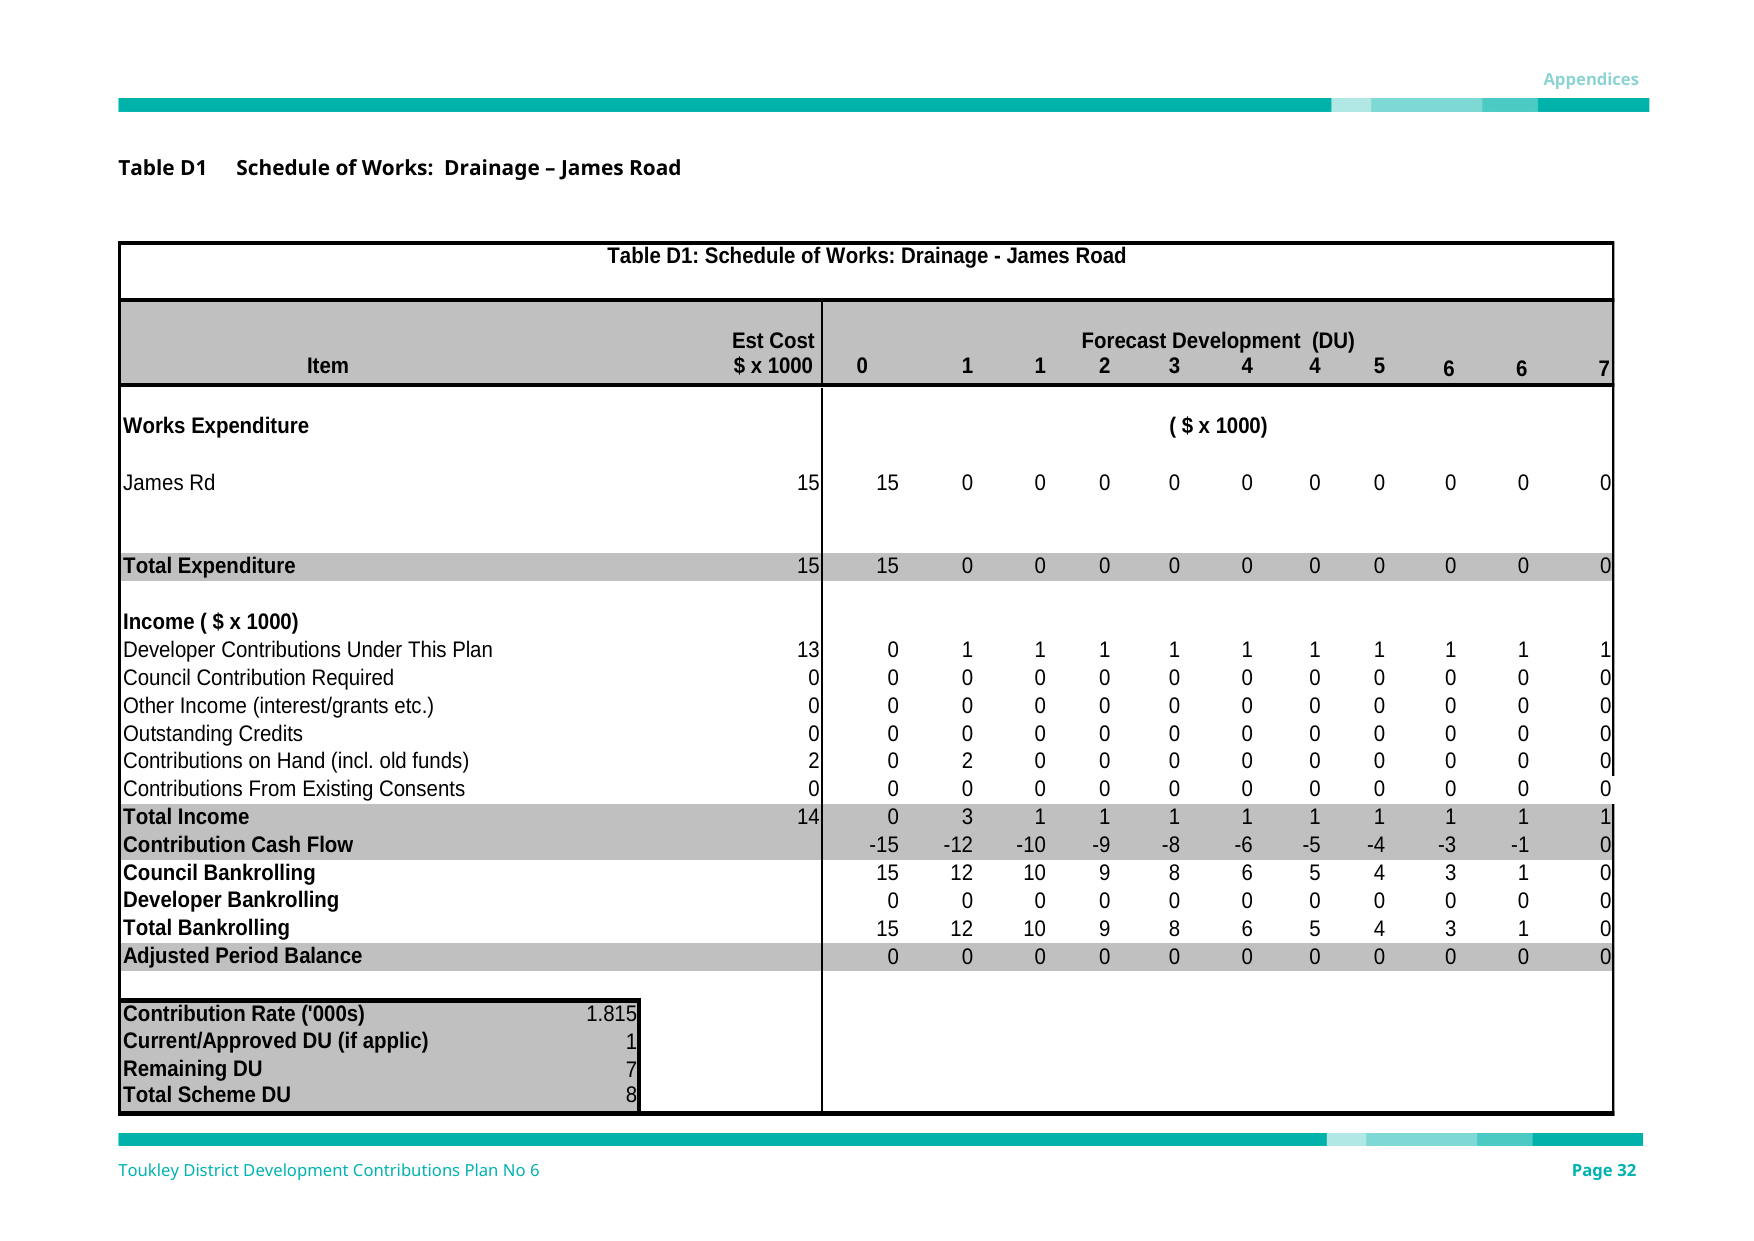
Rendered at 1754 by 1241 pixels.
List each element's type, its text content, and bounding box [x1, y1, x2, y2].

title Table D1 Schedule of Works: Drainage – [118, 153, 1636, 181]
picture [118, 1133, 1644, 1146]
picture [118, 98, 1650, 112]
